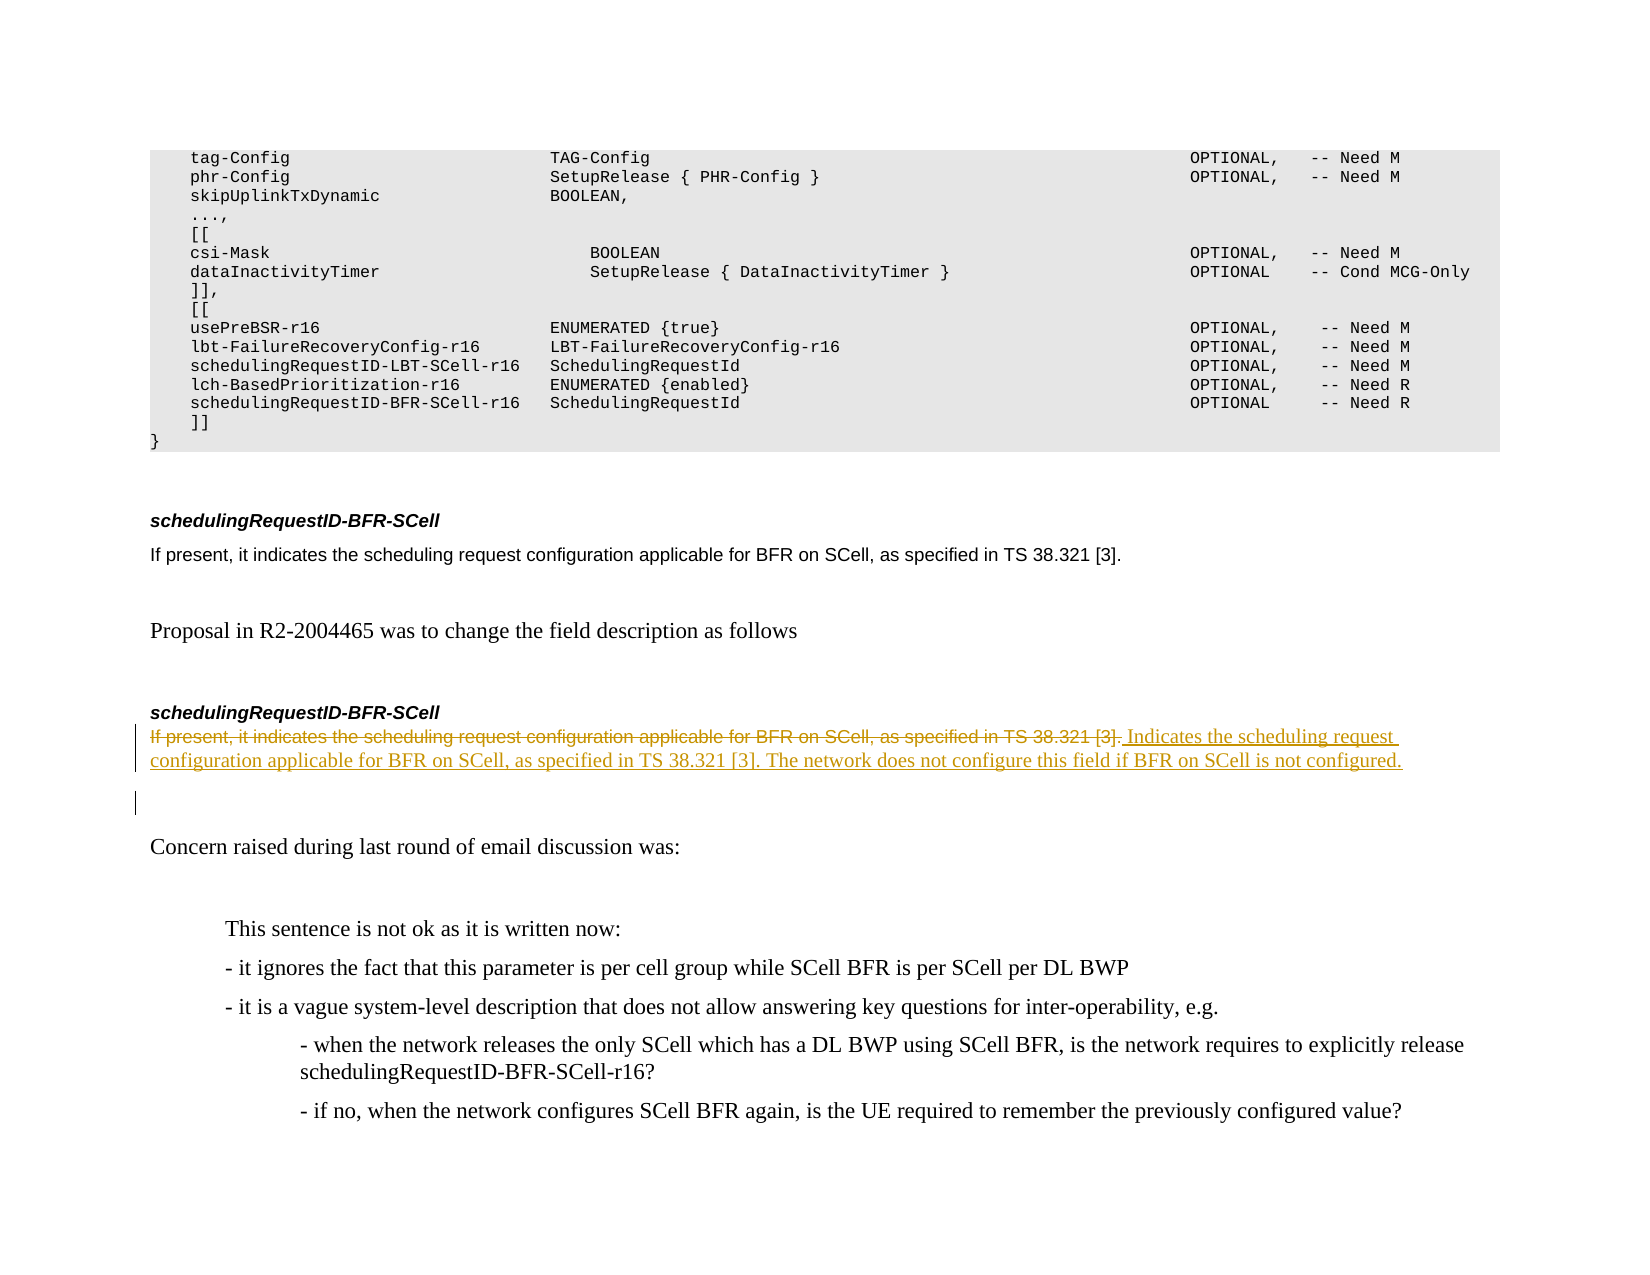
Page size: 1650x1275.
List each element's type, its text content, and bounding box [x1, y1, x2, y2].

text dataInactivityTimer SetupRelease { DataInactivityTimer } OPTIONAL -- Cond MCG-Only [150, 263, 1500, 282]
text usePreBSR-r16 ENUMERATED {true} OPTIONAL, -- Need M [150, 320, 1500, 338]
text - when the network releases the only SCell which has a DL BWP using SCell BFR, is the network requires to explicitly release schedulingRequestID-BFR-SCell-r16? [300, 1032, 1500, 1084]
text schedulingRequestID-LBT-SCell-r16 SchedulingRequestId OPTIONAL, -- Need M [150, 357, 1500, 376]
text lch-BasedPrioritization-r16 ENUMERATED {enabled} OPTIONAL, -- Need R [150, 376, 1500, 395]
text ]] [150, 414, 1500, 433]
text tag-Config TAG-Config OPTIONAL, -- Need M [150, 150, 1500, 169]
text lbt-FailureRecoveryConfig-r16 LBT-FailureRecoveryConfig-r16 OPTIONAL, -- Need M [150, 338, 1500, 357]
text This sentence is not ok as it is written now: [225, 915, 1500, 941]
text Concern raised during last round of email discussion was: [150, 833, 1500, 860]
text ]], [150, 282, 1500, 301]
text ..., [150, 207, 1500, 225]
text } [150, 433, 1500, 452]
text If present, it indicates the scheduling request configuration applicable for BFR on SCell, as specified in TS 38.321 [3]. [150, 544, 1500, 566]
text schedulingRequestID-BFR-SCell [150, 702, 1500, 724]
text - it ignores the fact that this parameter is per cell group while SCell BFR is per SCell per DL BWP [225, 954, 1500, 980]
text csi-Mask BOOLEAN OPTIONAL, -- Need M [150, 244, 1500, 263]
text Proposal in R2-2004465 was to change the field description as follows [150, 617, 1500, 643]
text [[ [150, 301, 1500, 320]
text phr-Config SetupRelease { PHR-Config } OPTIONAL, -- Need M [150, 169, 1500, 188]
text skipUplinkTxDynamic BOOLEAN, [150, 188, 1500, 207]
text - if no, when the network configures SCell BFR again, is the UE required to remember the previously configured value? [300, 1097, 1500, 1123]
text schedulingRequestID-BFR-SCell-r16 SchedulingRequestId OPTIONAL -- Need R [150, 395, 1500, 414]
text - it is a vague system-level description that does not allow answering key questions for inter-operability, e.g. [225, 993, 1500, 1019]
text [[ [150, 225, 1500, 244]
text schedulingRequestID-BFR-SCell [150, 510, 1500, 532]
